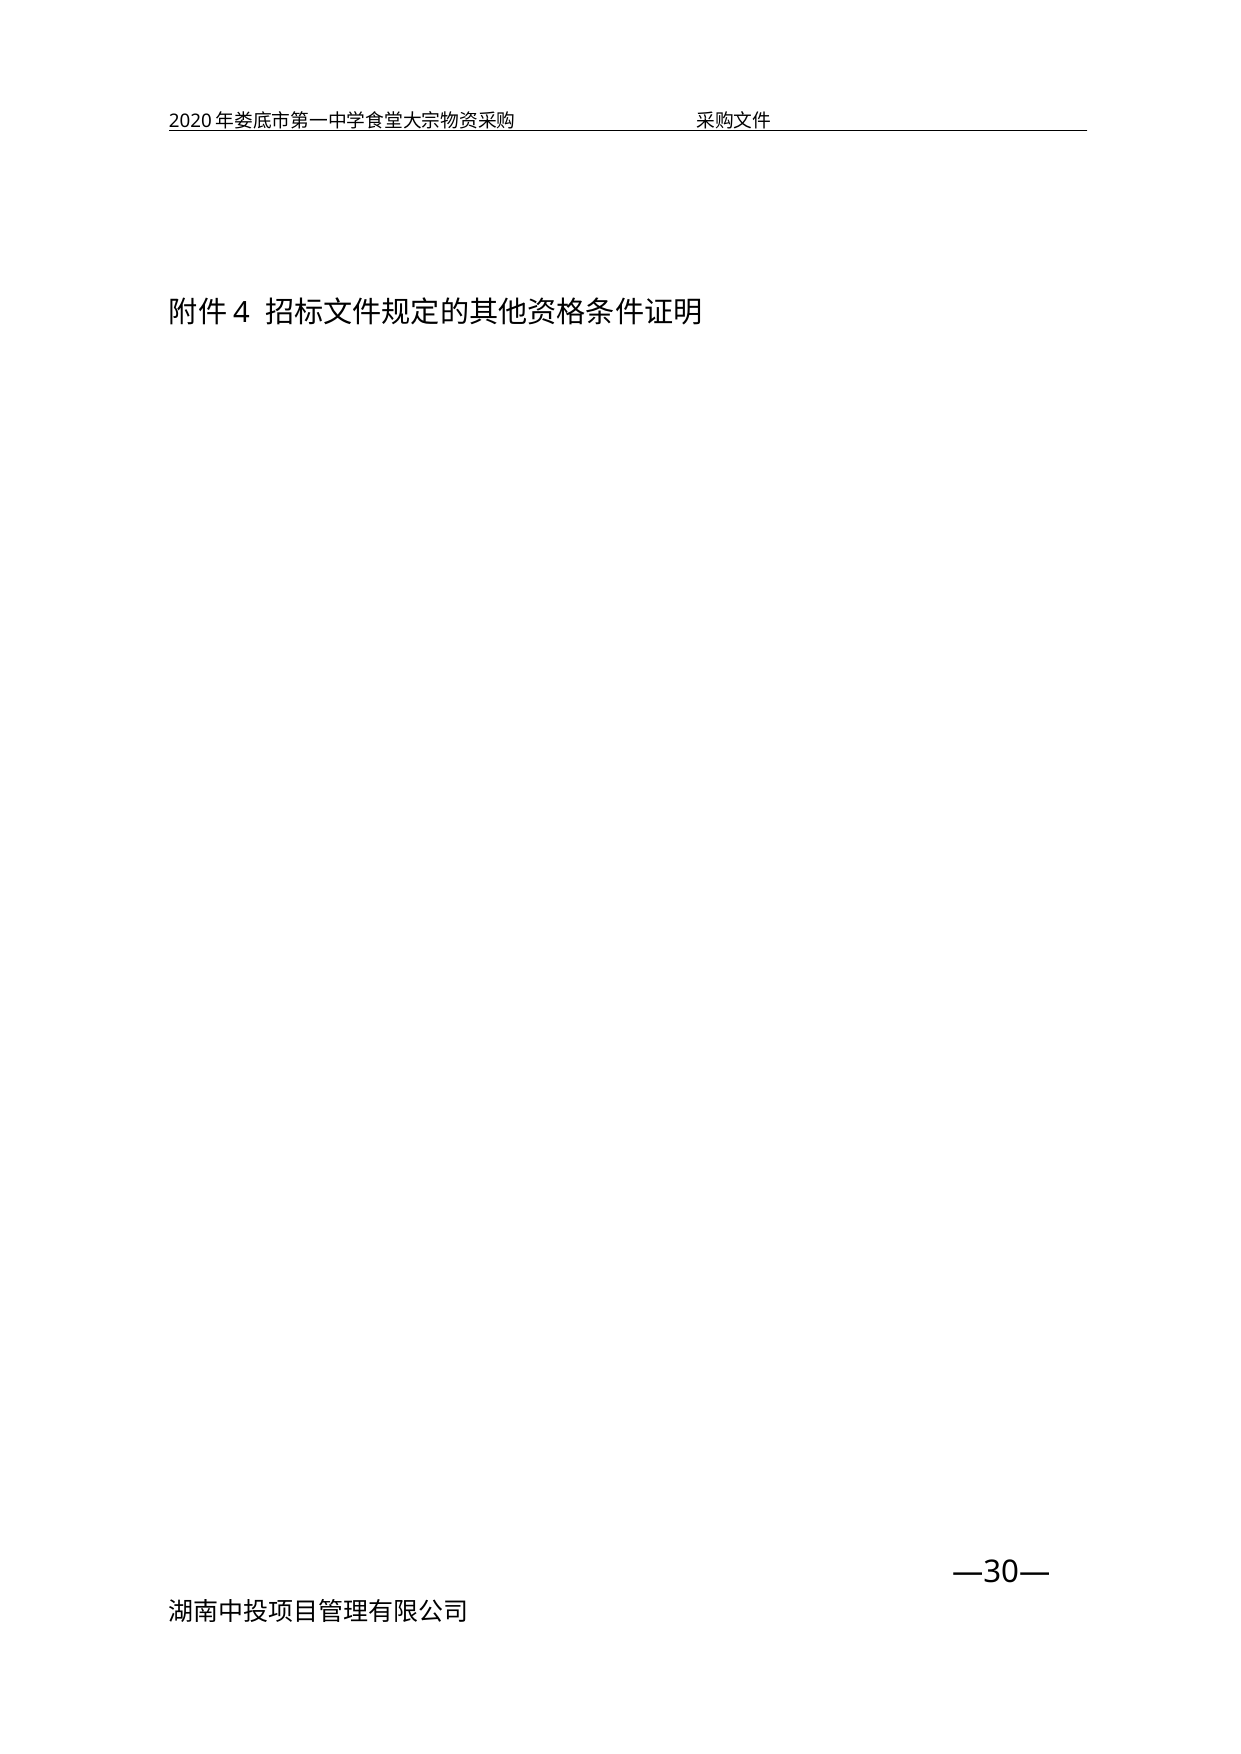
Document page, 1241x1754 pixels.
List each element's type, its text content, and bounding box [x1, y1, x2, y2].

text 附件4 招标文件规定的其他资格条件证明 [169, 289, 1087, 331]
